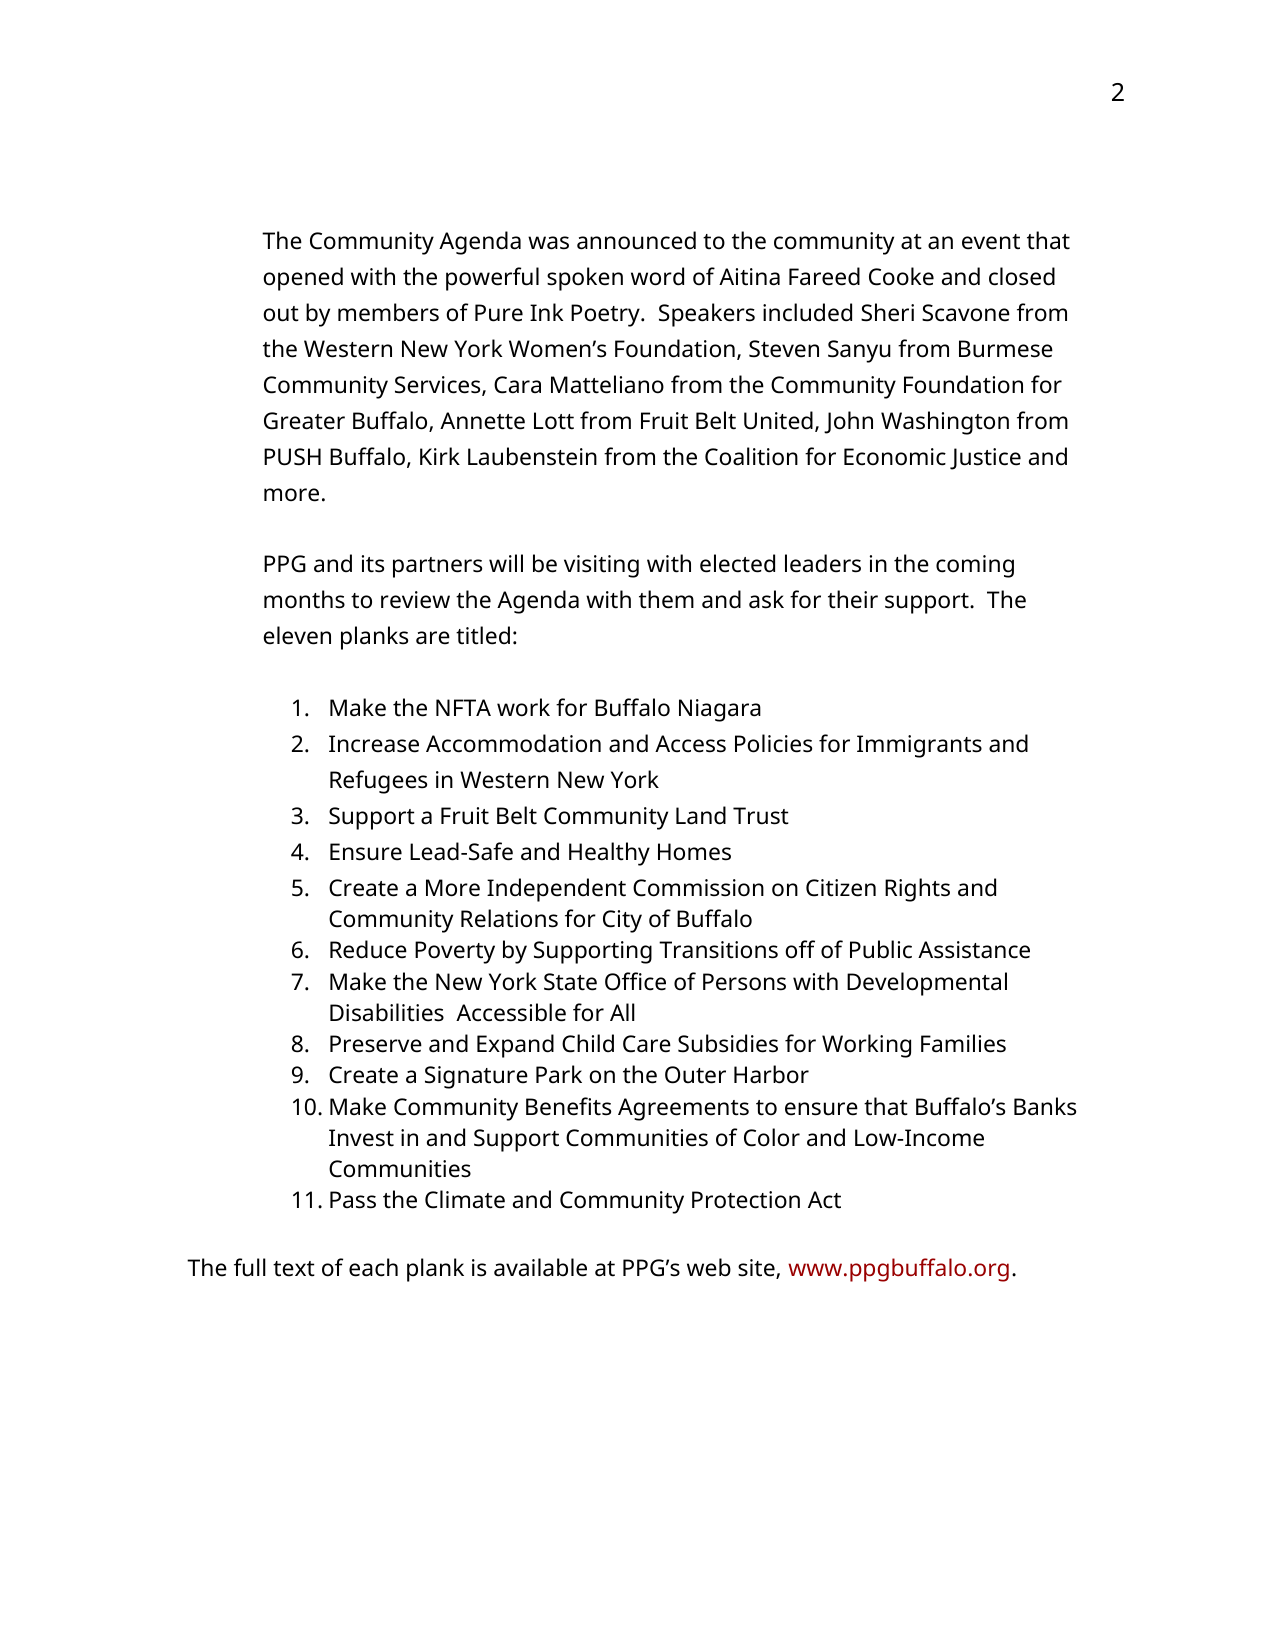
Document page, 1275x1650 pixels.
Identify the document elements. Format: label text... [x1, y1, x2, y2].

text PPG and its partners will be visiting with elected leaders in the coming months to review the Agenda with them and ask for their support. The eleven planks are titled: [262, 548, 1087, 652]
list Create a Signature Park on the Outer Harbor [291, 1059, 1125, 1091]
list Support a Fruit Belt Community Land Trust [291, 800, 1125, 831]
list Increase Accommodation and Access Policies for Immigrants and Refugees in Western New York [291, 728, 1125, 795]
list Make the New York State Office of Persons with Developmental Disabilities Accessible for All [291, 966, 1125, 1028]
list Pass the Climate and Community Protection Act [291, 1184, 1125, 1216]
list Create a More Independent Commission on Citizen Rights and Community Relations for City of Buffalo [291, 872, 1125, 934]
list Ensure Lead-Safe and Healthy Homes [291, 836, 1125, 867]
list Make the NFTA work for Buffalo Niagara [291, 692, 1125, 723]
text The full text of each plank is available at PPG’s web site, www.ppgbuffalo.org. [187, 1252, 1125, 1283]
list Make Community Benefits Agreements to ensure that Buffalo’s Banks Invest in and Support Communities of Color and Low-Income Communities [291, 1091, 1125, 1184]
text The Community Agenda was announced to the community at an event that opened with the powerful spoken word of Aitina Fareed Cooke and closed out by members of Pure Ink Poetry. Speakers included Sheri Scavone from the Western New York Women’s Foundation, Steven Sanyu from Burmese Community Services, Cara Matteliano from the Community Foundation for Greater Buffalo, Annette Lott from Fruit Belt United, John Washington from PUSH Buffalo, Kirk Laubenstein from the Coalition for Economic Justice and more. [262, 225, 1087, 508]
list Preserve and Expand Child Care Subsidies for Working Families [291, 1028, 1125, 1059]
list Reduce Poverty by Supporting Transitions off of Public Assistance [291, 934, 1125, 966]
